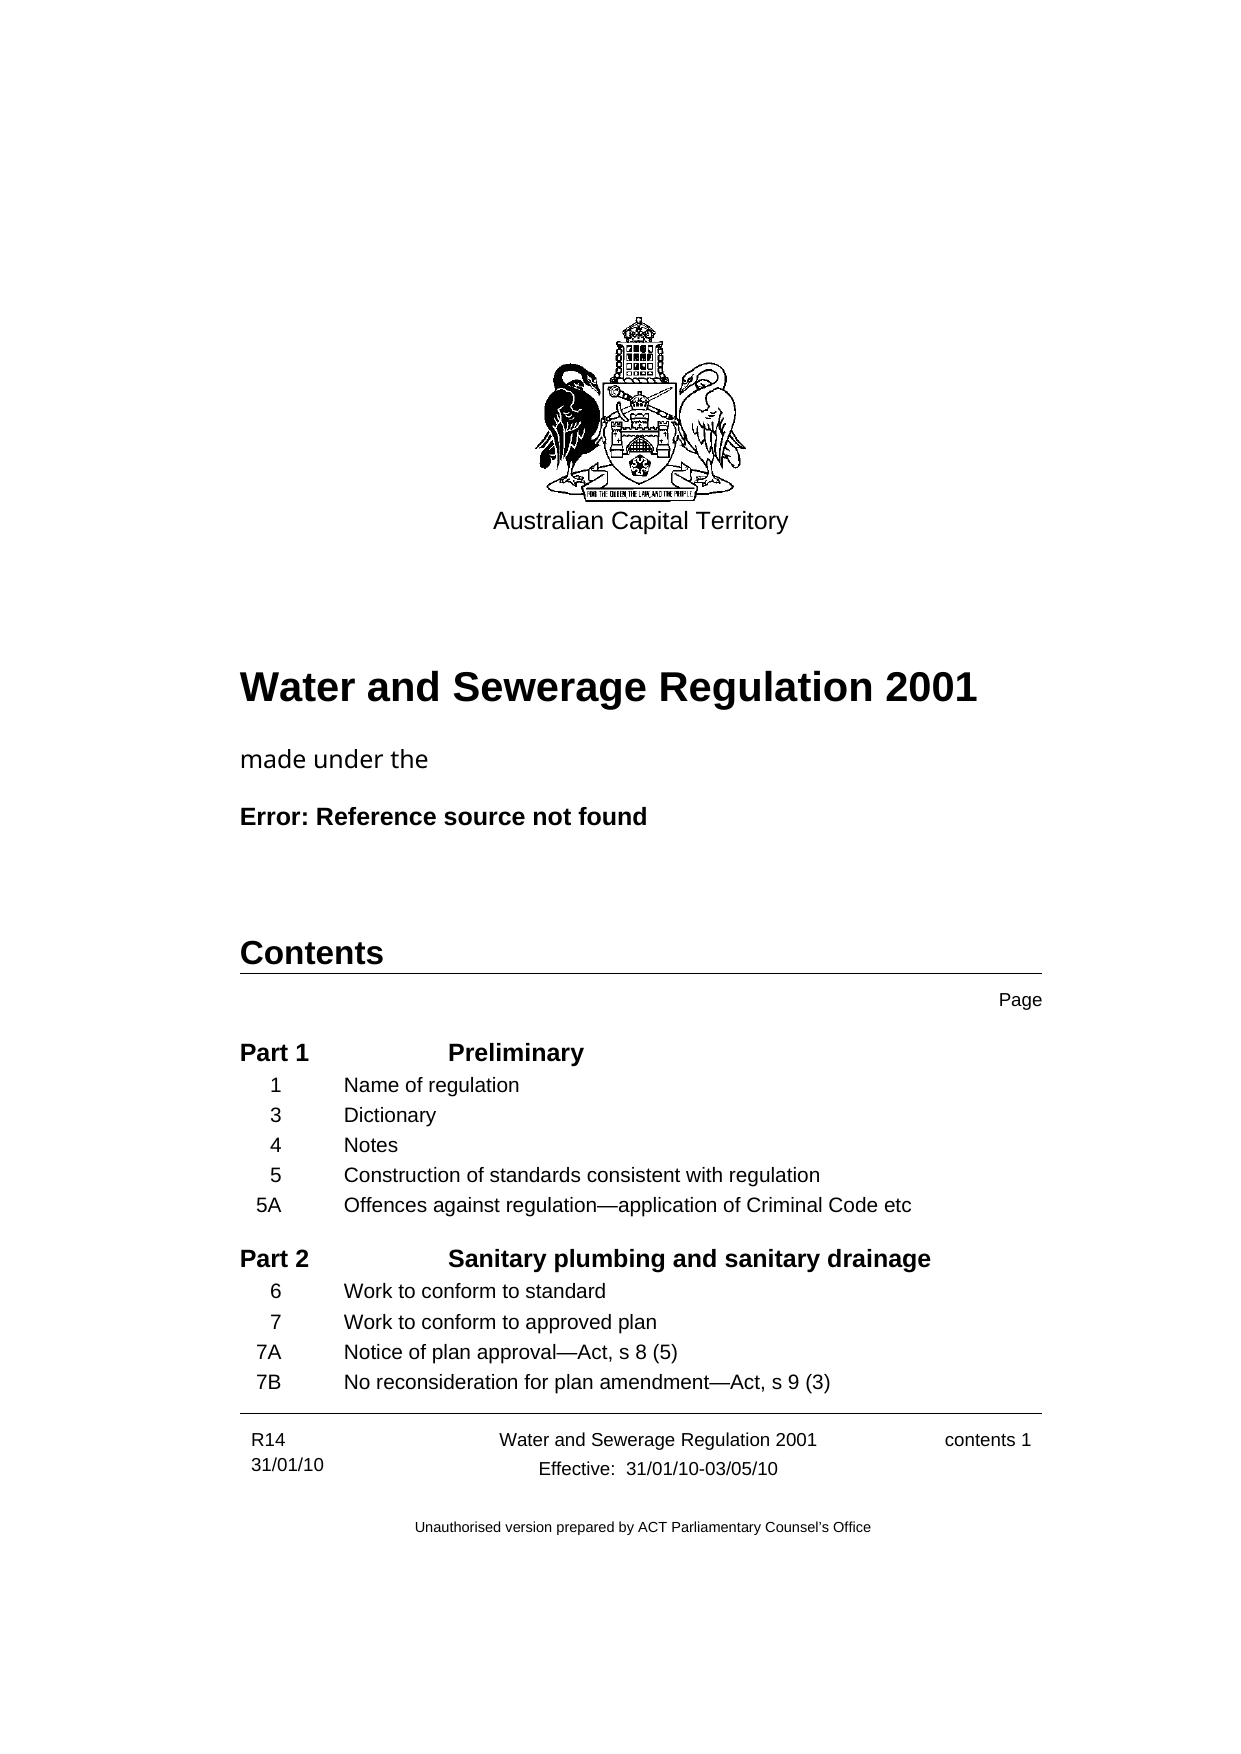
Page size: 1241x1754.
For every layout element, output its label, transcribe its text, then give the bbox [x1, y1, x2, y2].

text 3 Dictionary 2 [239, 1103, 996, 1127]
text 4 Notes 2 [239, 1133, 996, 1157]
text 7B No reconsideration for plan amendment—Act, s 9 (3) 5 [239, 1370, 996, 1394]
text 1 Name of regulation 2 [239, 1072, 996, 1096]
text Part 1 Preliminary [239, 1037, 996, 1066]
text 5A Offences against regulation—application of Criminal Code etc 3 [239, 1193, 996, 1217]
text made under the [239, 741, 1042, 775]
text Page [239, 989, 1042, 1010]
text 6 Work to conform to standard 4 [239, 1279, 996, 1303]
subtitle Contents [239, 933, 1042, 974]
picture [531, 312, 751, 507]
text 5 Construction of standards consistent with regulation 2 [239, 1163, 996, 1187]
text 7 Work to conform to approved plan 4 [239, 1309, 996, 1333]
text 7A Notice of plan approval—Act, s 8 (5) 5 [239, 1340, 996, 1364]
text Part 2 Sanitary plumbing and sanitary drainage [239, 1244, 996, 1273]
